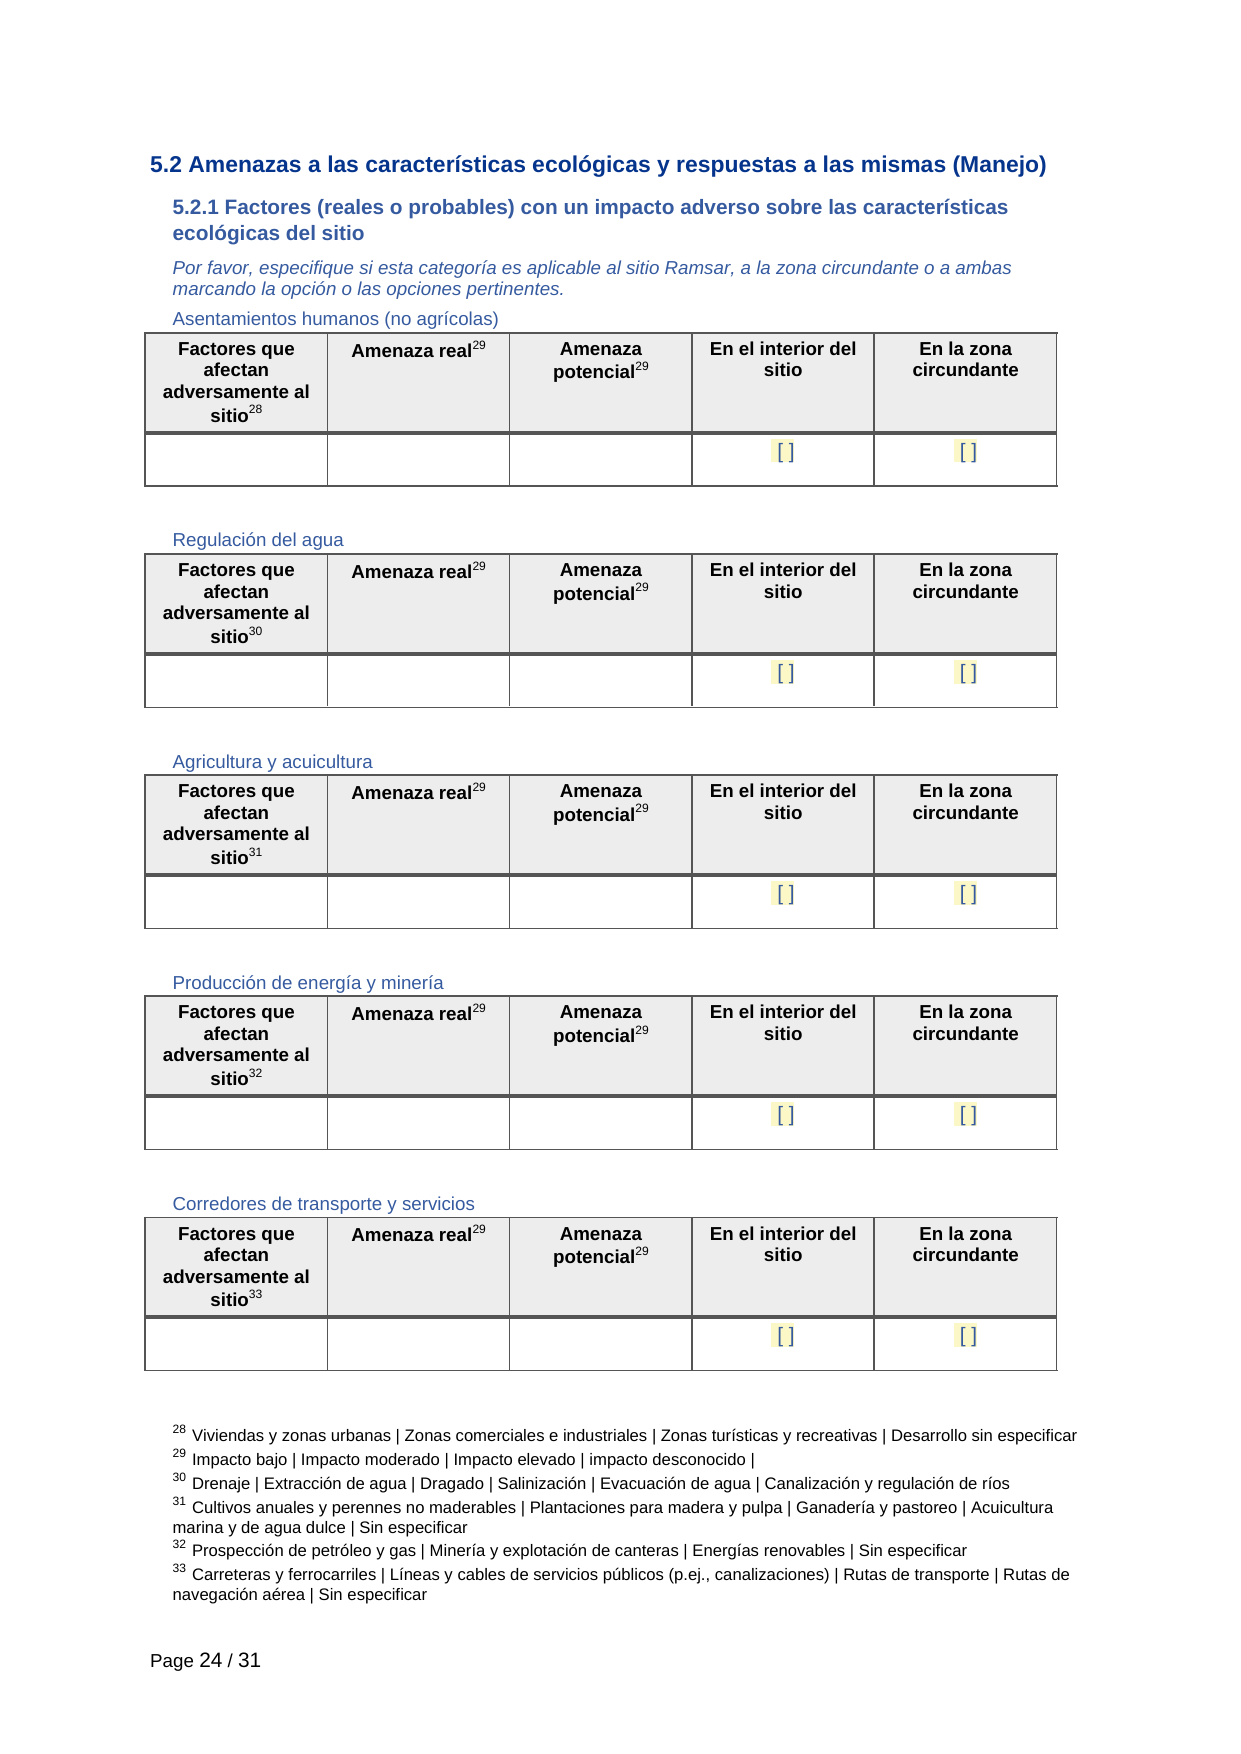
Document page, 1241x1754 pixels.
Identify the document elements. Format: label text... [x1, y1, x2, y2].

table_header Amenaza potencial29 [510, 334, 691, 431]
table_cell [510, 435, 691, 485]
table_cell [328, 1098, 509, 1149]
table_header Amenaza real [328, 334, 509, 431]
table_cell [ ] [693, 656, 873, 706]
table_cell [ ] [875, 1319, 1056, 1370]
table_cell [ ] [875, 877, 1056, 927]
table_header Amenaza potencial29 [510, 776, 691, 873]
table_header Amenaza real29 [328, 776, 509, 873]
table_cell [ ] [875, 435, 1056, 485]
text Regulación del agua [172, 529, 1090, 551]
table_cell [ ] [693, 1098, 873, 1149]
text Por favor, especifique si esta categoría es aplicable al sitio Ramsar, a la zona circundante o a ambas marcando la opción o las opciones pertinentes. [172, 257, 1090, 300]
table_header Factores que afectan adversamente al sitio [146, 776, 327, 873]
text Producción de energía y minería [172, 972, 1090, 993]
table_header Factores que afectan adversamente al sitio [146, 555, 327, 652]
table_cell [ ] [693, 877, 873, 927]
table_header Amenaza real29 [328, 997, 509, 1094]
table_cell [ ] [875, 1098, 1056, 1149]
table_cell [146, 877, 327, 927]
table_cell [510, 1098, 691, 1149]
text Asentamientos humanos (no agrícolas) [172, 308, 1090, 330]
text Corredores de transporte y servicios [172, 1193, 1090, 1214]
table_cell [ ] [693, 435, 873, 485]
table_cell [328, 435, 509, 485]
table_cell [510, 656, 691, 706]
table_header Factores que afectan adversamente al sitio [146, 997, 327, 1094]
table_cell [ ] [875, 656, 1056, 706]
table_cell [ ] [693, 1319, 873, 1370]
table_cell [146, 435, 327, 485]
table_cell [328, 877, 509, 927]
table_header En el interior del sitio [693, 334, 873, 431]
table_header En la zona circundante [875, 997, 1056, 1094]
text 5.2 Amenazas a las características ecológicas y respuestas a las mismas (Manejo) [150, 151, 1090, 177]
table_header En la zona circundante [875, 776, 1056, 873]
table_cell [328, 656, 509, 706]
table_cell [146, 1319, 327, 1370]
table_cell [328, 1319, 509, 1370]
table_cell [510, 1319, 691, 1370]
table_header Amenaza potencial29 [510, 555, 691, 652]
table_cell [146, 1098, 327, 1149]
table_cell [146, 656, 327, 706]
table_header En el interior del sitio [693, 1218, 873, 1315]
table_header Factores que afectan adversamente al sitio [146, 334, 327, 431]
table_header Amenaza potencial29 [510, 1218, 691, 1315]
table_header En el interior del sitio [693, 776, 873, 873]
table_header Amenaza potencial29 [510, 997, 691, 1094]
table_header En el interior del sitio [693, 997, 873, 1094]
table_header En el interior del sitio [693, 555, 873, 652]
table_header Amenaza real29 [328, 1218, 509, 1315]
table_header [146, 1218, 327, 1315]
text Agricultura y acuicultura [172, 750, 1090, 772]
table_header En la zona circundante [875, 555, 1056, 652]
table_cell [510, 877, 691, 927]
text 5.2.1 Factores (reales o probables) con un impacto adverso sobre las características ecológicas del sitio [172, 194, 1090, 244]
table_header En la zona circundante [875, 334, 1056, 431]
table_header En la zona circundante [875, 1218, 1056, 1315]
table_header Amenaza real29 [328, 555, 509, 652]
